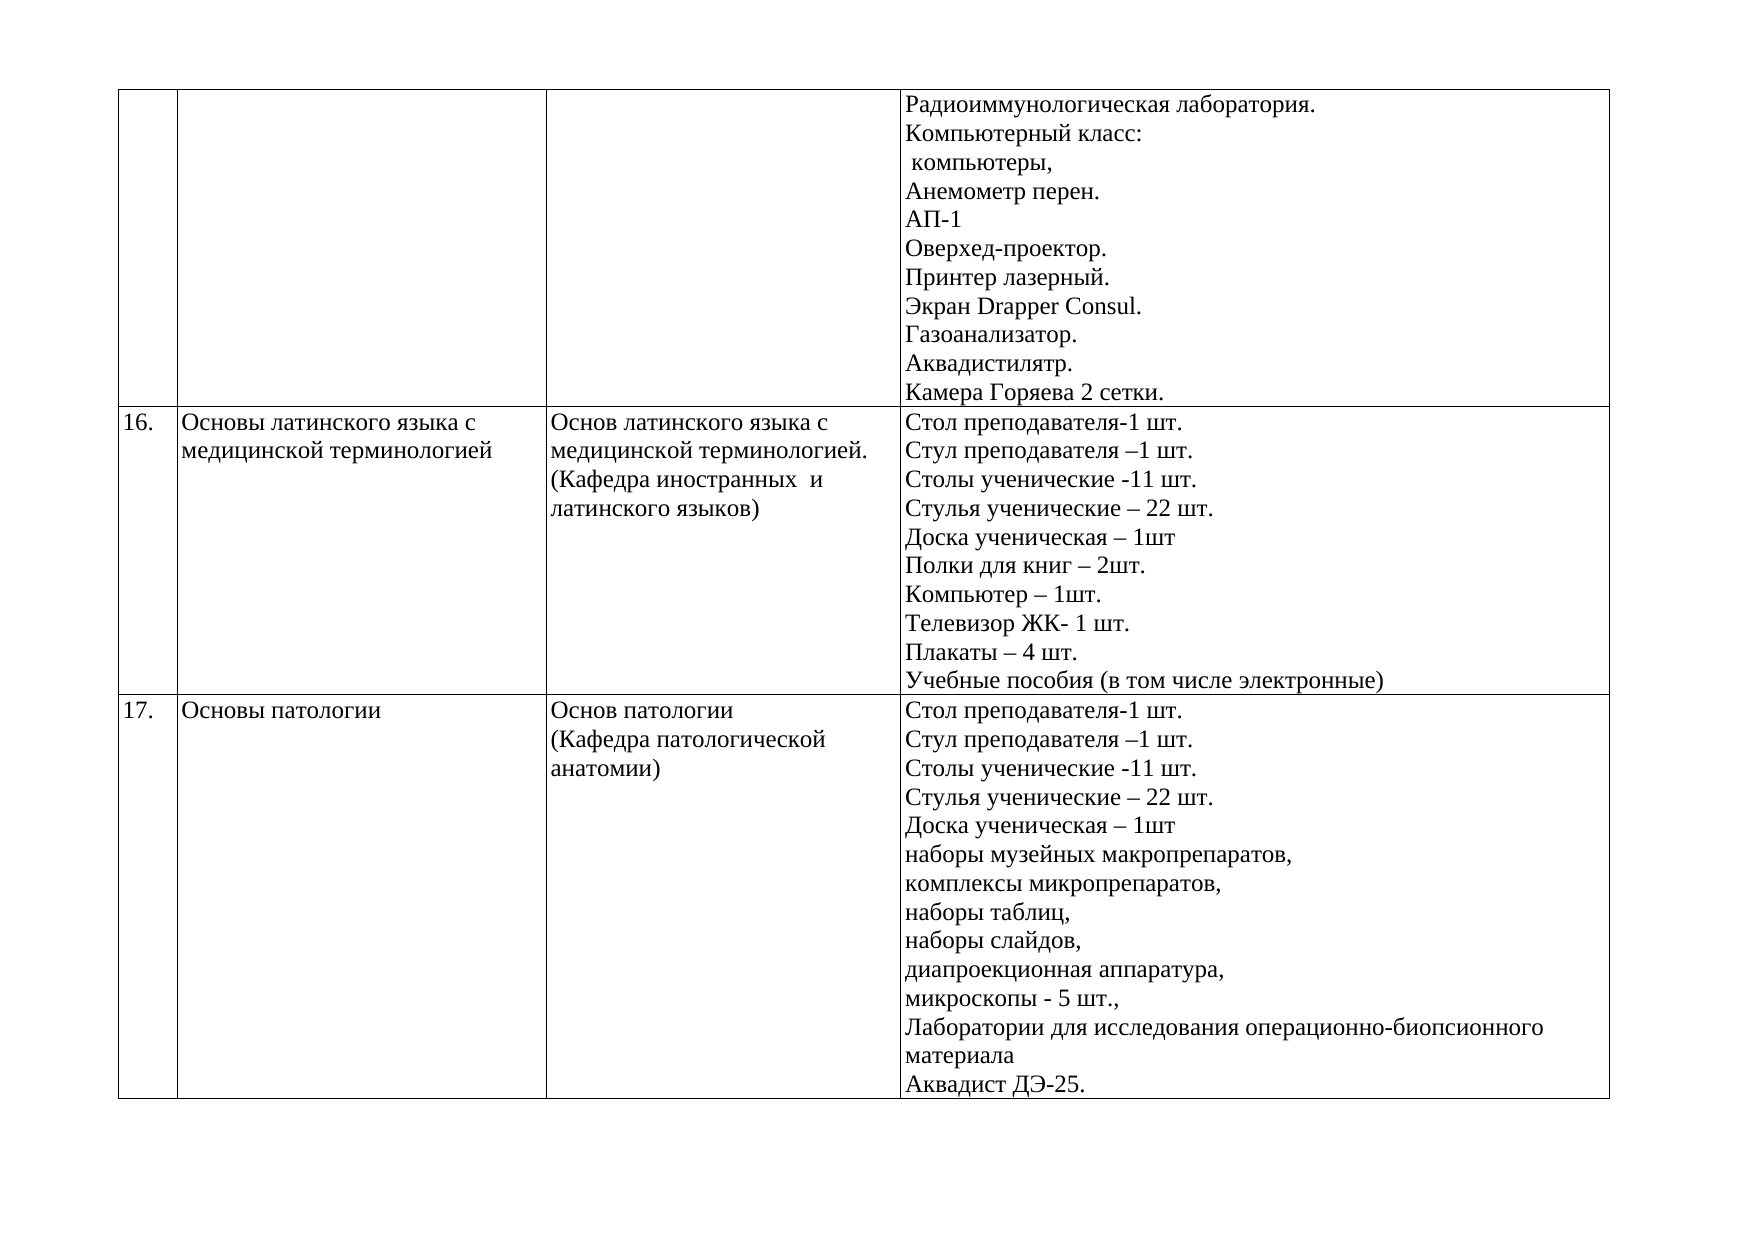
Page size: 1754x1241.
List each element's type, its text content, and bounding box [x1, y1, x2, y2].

table_cell Основ латинского языка с медицинской терминологией. (Кафедра иностранных и латинского языков) [547, 407, 900, 694]
table_cell Основы латинского языка с медицинской терминологией [178, 407, 546, 694]
table_cell Основы патологии [178, 695, 546, 1098]
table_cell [901, 695, 1609, 1098]
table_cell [547, 90, 900, 406]
table_cell [119, 90, 177, 406]
table_cell Стол преподавателя-1 шт. Стул преподавателя –1 шт. Столы ученические -11 шт. Стулья ученические – 22 шт. Доска ученическая – 1шт Полки для книг – 2шт. Компьютер – 1шт. Телевизор ЖК- 1 шт. Плакаты – 4 шт. Учебные пособия (в том числе электронные) [901, 407, 1609, 694]
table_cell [901, 90, 1609, 406]
table_cell [119, 695, 177, 1098]
table_cell [119, 407, 177, 694]
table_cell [547, 695, 900, 1098]
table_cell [178, 90, 546, 406]
